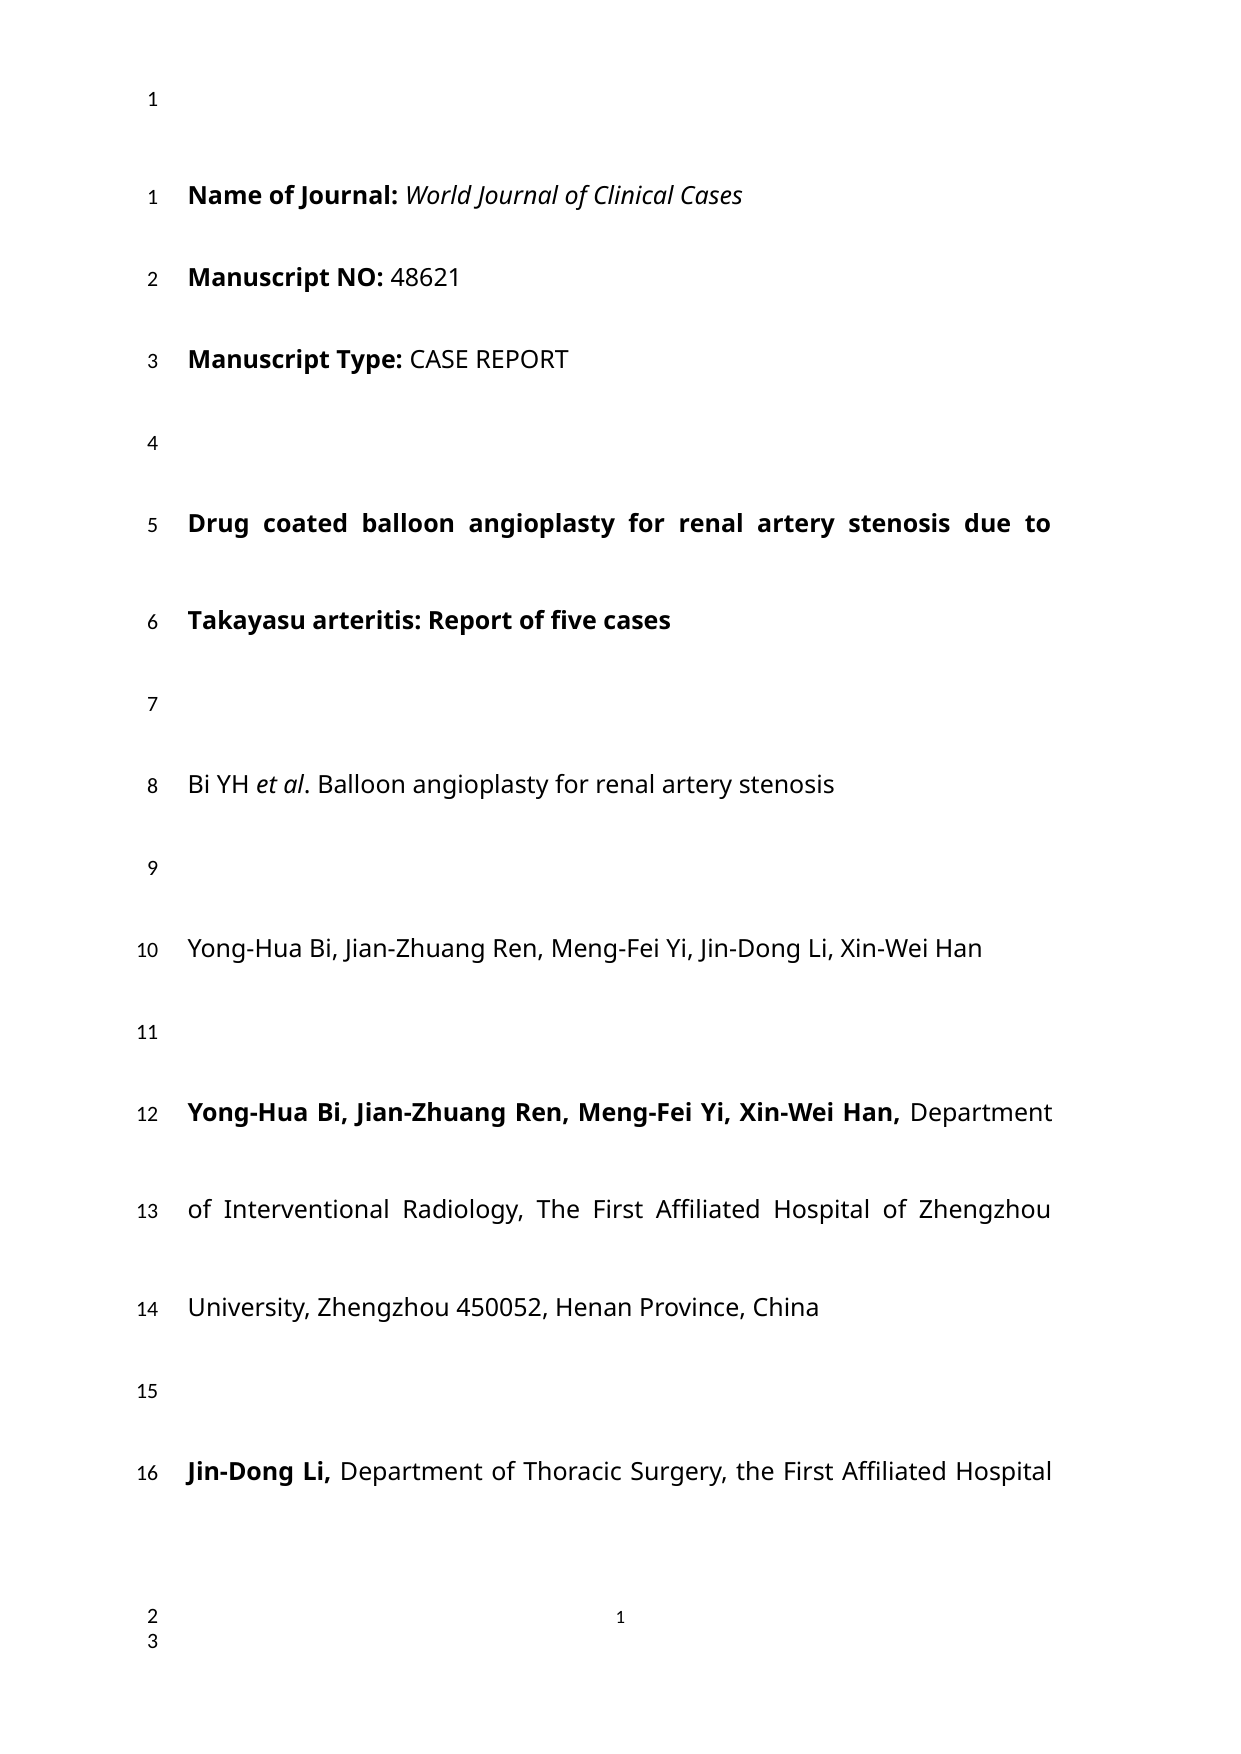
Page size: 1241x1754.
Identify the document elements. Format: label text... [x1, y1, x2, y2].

text Name of Journal: World Journal of Clinical Cases [187, 162, 1053, 227]
text Manuscript NO: 48621 [187, 244, 1053, 309]
text Yong-Hua Bi, Jian-Zhuang Ren, Meng-Fei Yi, Xin-Wei Han, Department of Interventional Radiology, The First Affiliated Hospital of Zhengzhou University, Zhengzhou 450052, Henan Province, China [187, 1079, 1053, 1339]
text Drug coated balloon angioplasty for renal artery stenosis due to Takayasu arteritis: Report of five cases [187, 490, 1053, 652]
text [187, 1438, 1053, 1503]
text Manuscript Type: CASE REPORT [187, 326, 1053, 391]
text Yong-Hua Bi, Jian-Zhuang Ren, Meng-Fei Yi, Jin-Dong Li, Xin-Wei Han [187, 915, 1053, 980]
text Bi YH et al. Balloon angioplasty for renal artery stenosis [187, 751, 1053, 816]
